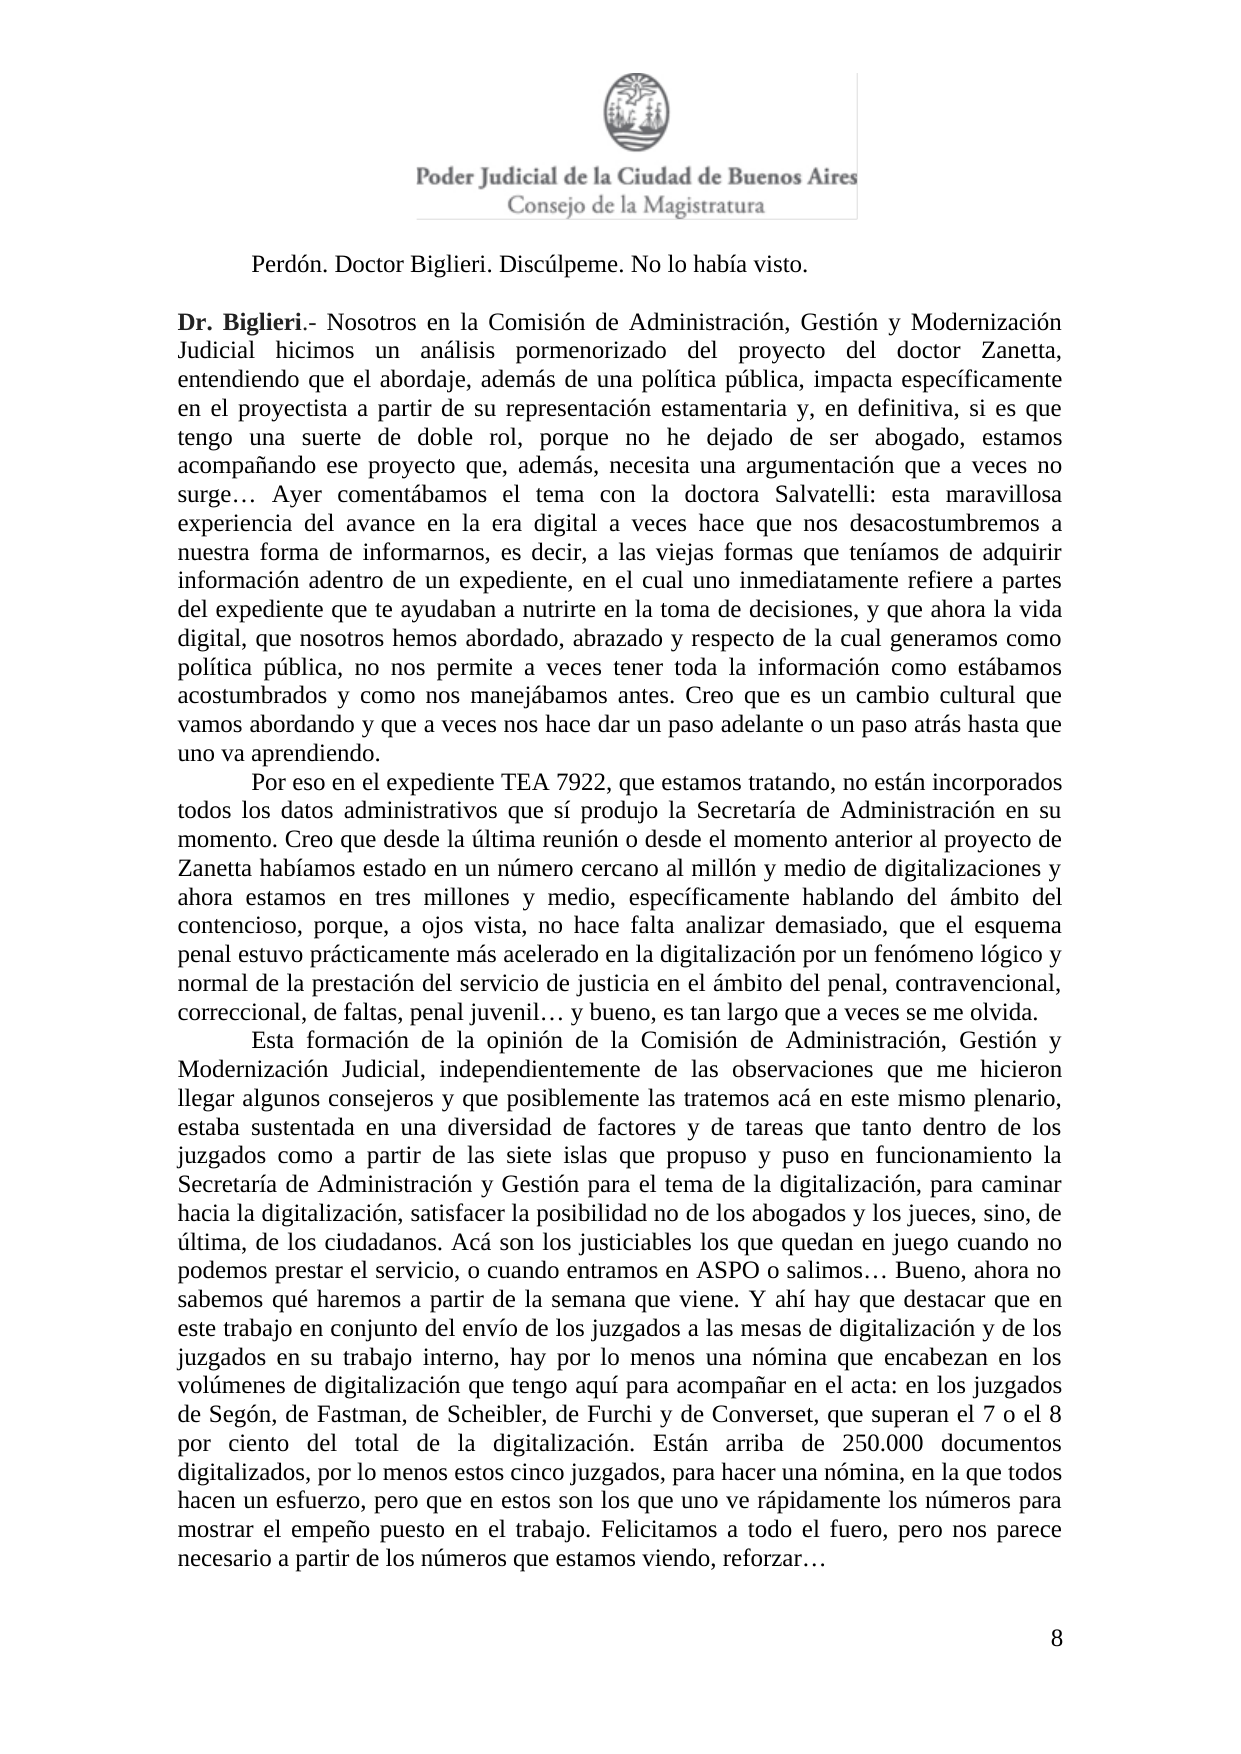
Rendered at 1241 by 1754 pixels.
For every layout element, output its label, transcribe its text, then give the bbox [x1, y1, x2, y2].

text Perdón. Doctor Biglieri. Discúlpeme. No lo había visto. [177, 249, 1063, 278]
picture [416, 73, 859, 221]
text Dr. Biglieri.- Nosotros en la Comisión de Administración, Gestión y Modernización Judicial hicimos un análisis pormenorizado del proyecto del doctor Zanetta, entendiendo que el abordaje, además de una política pública, impacta específicamente en el proyectista a partir de su representación estamentaria y, en definitiva, si es que tengo una suerte de doble rol, porque no he dejado de ser abogado, estamos acompañando ese proyecto que, además, necesita una argumentación que a veces no surge… Ayer comentábamos el tema con la doctora Salvatelli: esta maravillosa experiencia del avance en la era digital a veces hace que nos desacostumbremos a nuestra forma de informarnos, es decir, a las viejas formas que teníamos de adquirir información adentro de un expediente, en el cual uno inmediatamente refiere a partes del expediente que te ayudaban a nutrirte en la toma de decisiones, y que ahora la vida digital, que nosotros hemos abordado, abrazado y respecto de la cual generamos como política pública, no nos permite a veces tener toda la información como estábamos acostumbrados y como nos manejábamos antes. Creo que es un cambio cultural que vamos abordando y que a veces nos hace dar un paso adelante o un paso atrás hasta que uno va aprendiendo. [177, 307, 1063, 767]
text Por eso en el expediente TEA 7922, que estamos tratando, no están incorporados todos los datos administrativos que sí produjo la Secretaría de Administración en su momento. Creo que desde la última reunión o desde el momento anterior al proyecto de Zanetta habíamos estado en un número cercano al millón y medio de digitalizaciones y ahora estamos en tres millones y medio, específicamente hablando del ámbito del contencioso, porque, a ojos vista, no hace falta analizar demasiado, que el esquema penal estuvo prácticamente más acelerado en la digitalización por un fenómeno lógico y normal de la prestación del servicio de justicia en el ámbito del penal, contravencional, correccional, de faltas, penal juvenil… y bueno, es tan largo que a veces se me olvida. [177, 767, 1063, 1026]
text Esta formación de la opinión de la Comisión de Administración, Gestión y Modernización Judicial, independientemente de las observaciones que me hicieron llegar algunos consejeros y que posiblemente las tratemos acá en este mismo plenario, estaba sustentada en una diversidad de factores y de tareas que tanto dentro de los juzgados como a partir de las siete islas que propuso y puso en funcionamiento la Secretaría de Administración y Gestión para el tema de la digitalización, para caminar hacia la digitalización, satisfacer la posibilidad no de los abogados y los jueces, sino, de última, de los ciudadanos. Acá son los justiciables los que quedan en juego cuando no podemos prestar el servicio, o cuando entramos en ASPO o salimos… Bueno, ahora no sabemos qué haremos a partir de la semana que viene. Y ahí hay que destacar que en este trabajo en conjunto del envío de los juzgados a las mesas de digitalización y de los juzgados en su trabajo interno, hay por lo menos una nómina que encabezan en los volúmenes de digitalización que tengo aquí para acompañar en el acta: en los juzgados de Segón, de Fastman, de Scheibler, de Furchi y de Converset, que superan el 7 o el 8 por ciento del total de la digitalización. Están arriba de 250.000 documentos digitalizados, por lo menos estos cinco juzgados, para hacer una nómina, en la que todos hacen un esfuerzo, pero que en estos son los que uno ve rápidamente los números para mostrar el empeño puesto en el trabajo. Felicitamos a todo el fuero, pero nos parece necesario a partir de los números que estamos viendo, reforzar… [177, 1026, 1063, 1572]
